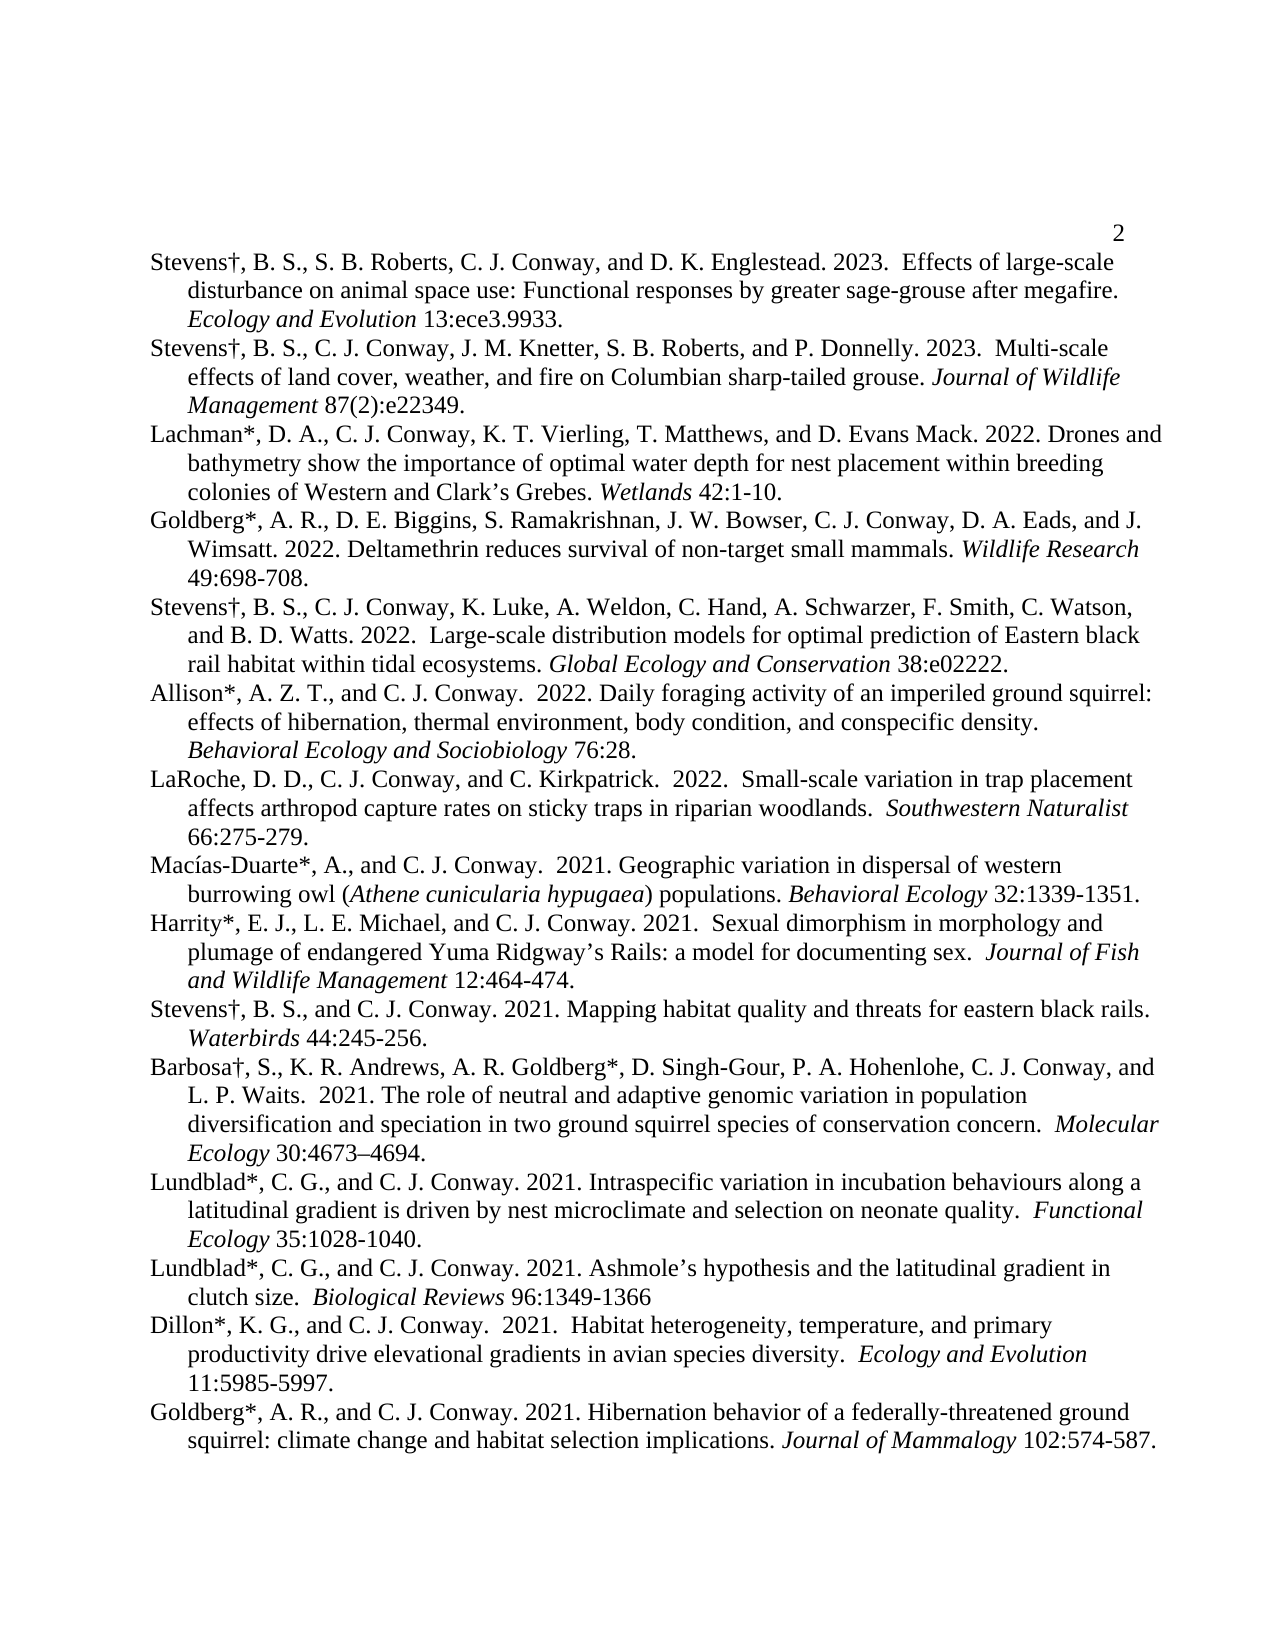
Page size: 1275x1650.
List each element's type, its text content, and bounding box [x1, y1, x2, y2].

text Lachman*, D. A., C. J. Conway, K. T. Vierling, T. Matthews, and D. Evans Mack. 2022. Drones and bathymetry show the importance of optimal water depth for nest placement within breeding colonies of Western and Clark’s Grebes. Wetlands 42:1-10. [150, 419, 1162, 506]
text Barbosa†, S., K. R. Andrews, A. R. Goldberg*, D. Singh-Gour, P. A. Hohenlohe, C. J. Conway, and L. P. Waits. 2021. The role of neutral and adaptive genomic variation in population diversification and speciation in two ground squirrel species of conservation concern. Molecular Ecology 30:4673–4694. [150, 1052, 1162, 1167]
text Stevens†, B. S., C. J. Conway, K. Luke, A. Weldon, C. Hand, A. Schwarzer, F. Smith, C. Watson, and B. D. Watts. 2022. Large-scale distribution models for optimal prediction of Eastern black rail habitat within tidal ecosystems. Global Ecology and Conservation 38:e02222. [150, 592, 1162, 678]
text Goldberg*, A. R., D. E. Biggins, S. Ramakrishnan, J. W. Bowser, C. J. Conway, D. A. Eads, and J. Wimsatt. 2022. Deltamethrin reduces survival of non-target small mammals. Wildlife Research 49:698-708. [150, 506, 1162, 592]
text Dillon*, K. G., and C. J. Conway. 2021. Habitat heterogeneity, temperature, and primary productivity drive elevational gradients in avian species diversity. Ecology and Evolution 11:5985-5997. [150, 1311, 1162, 1397]
text LaRoche, D. D., C. J. Conway, and C. Kirkpatrick. 2022. Small-scale variation in trap placement affects arthropod capture rates on sticky traps in riparian woodlands. Southwestern Naturalist 66:275-279. [150, 764, 1162, 851]
text Macías-Duarte*, A., and C. J. Conway. 2021. Geographic variation in dispersal of western burrowing owl (Athene cunicularia hypugaea) populations. Behavioral Ecology 32:1339-1351. [150, 851, 1162, 908]
text Goldberg*, A. R., and C. J. Conway. 2021. Hibernation behavior of a federally-threatened ground squirrel: climate change and habitat selection implications. Journal of Mammalogy 102:574-587. [150, 1397, 1162, 1454]
text Lundblad*, C. G., and C. J. Conway. 2021. Ashmole’s hypothesis and the latitudinal gradient in clutch size. Biological Reviews 96:1349-1366 [150, 1253, 1162, 1311]
text Allison*, A. Z. T., and C. J. Conway. 2022. Daily foraging activity of an imperiled ground squirrel: effects of hibernation, thermal environment, body condition, and conspecific density. Behavioral Ecology and Sociobiology 76:28. [150, 678, 1162, 764]
text Stevens†, B. S., C. J. Conway, J. M. Knetter, S. B. Roberts, and P. Donnelly. 2023. Multi-scale effects of land cover, weather, and fire on Columbian sharp-tailed grouse. Journal of Wildlife Management 87(2):e22349. [150, 333, 1162, 419]
text Harrity*, E. J., L. E. Michael, and C. J. Conway. 2021. Sexual dimorphism in morphology and plumage of endangered Yuma Ridgway’s Rails: a model for documenting sex. Journal of Fish and Wildlife Management 12:464-474. [150, 908, 1162, 994]
text Stevens†, B. S., and C. J. Conway. 2021. Mapping habitat quality and threats for eastern black rails. Waterbirds 44:245-256. [150, 994, 1162, 1052]
text Stevens†, B. S., S. B. Roberts, C. J. Conway, and D. K. Englestead. 2023. Effects of large-scale disturbance on animal space use: Functional responses by greater sage-grouse after megafire. Ecology and Evolution 13:ece3.9933. [150, 218, 1162, 333]
text Lundblad*, C. G., and C. J. Conway. 2021. Intraspecific variation in incubation behaviours along a latitudinal gradient is driven by nest microclimate and selection on neonate quality. Functional Ecology 35:1028-1040. [150, 1167, 1162, 1253]
